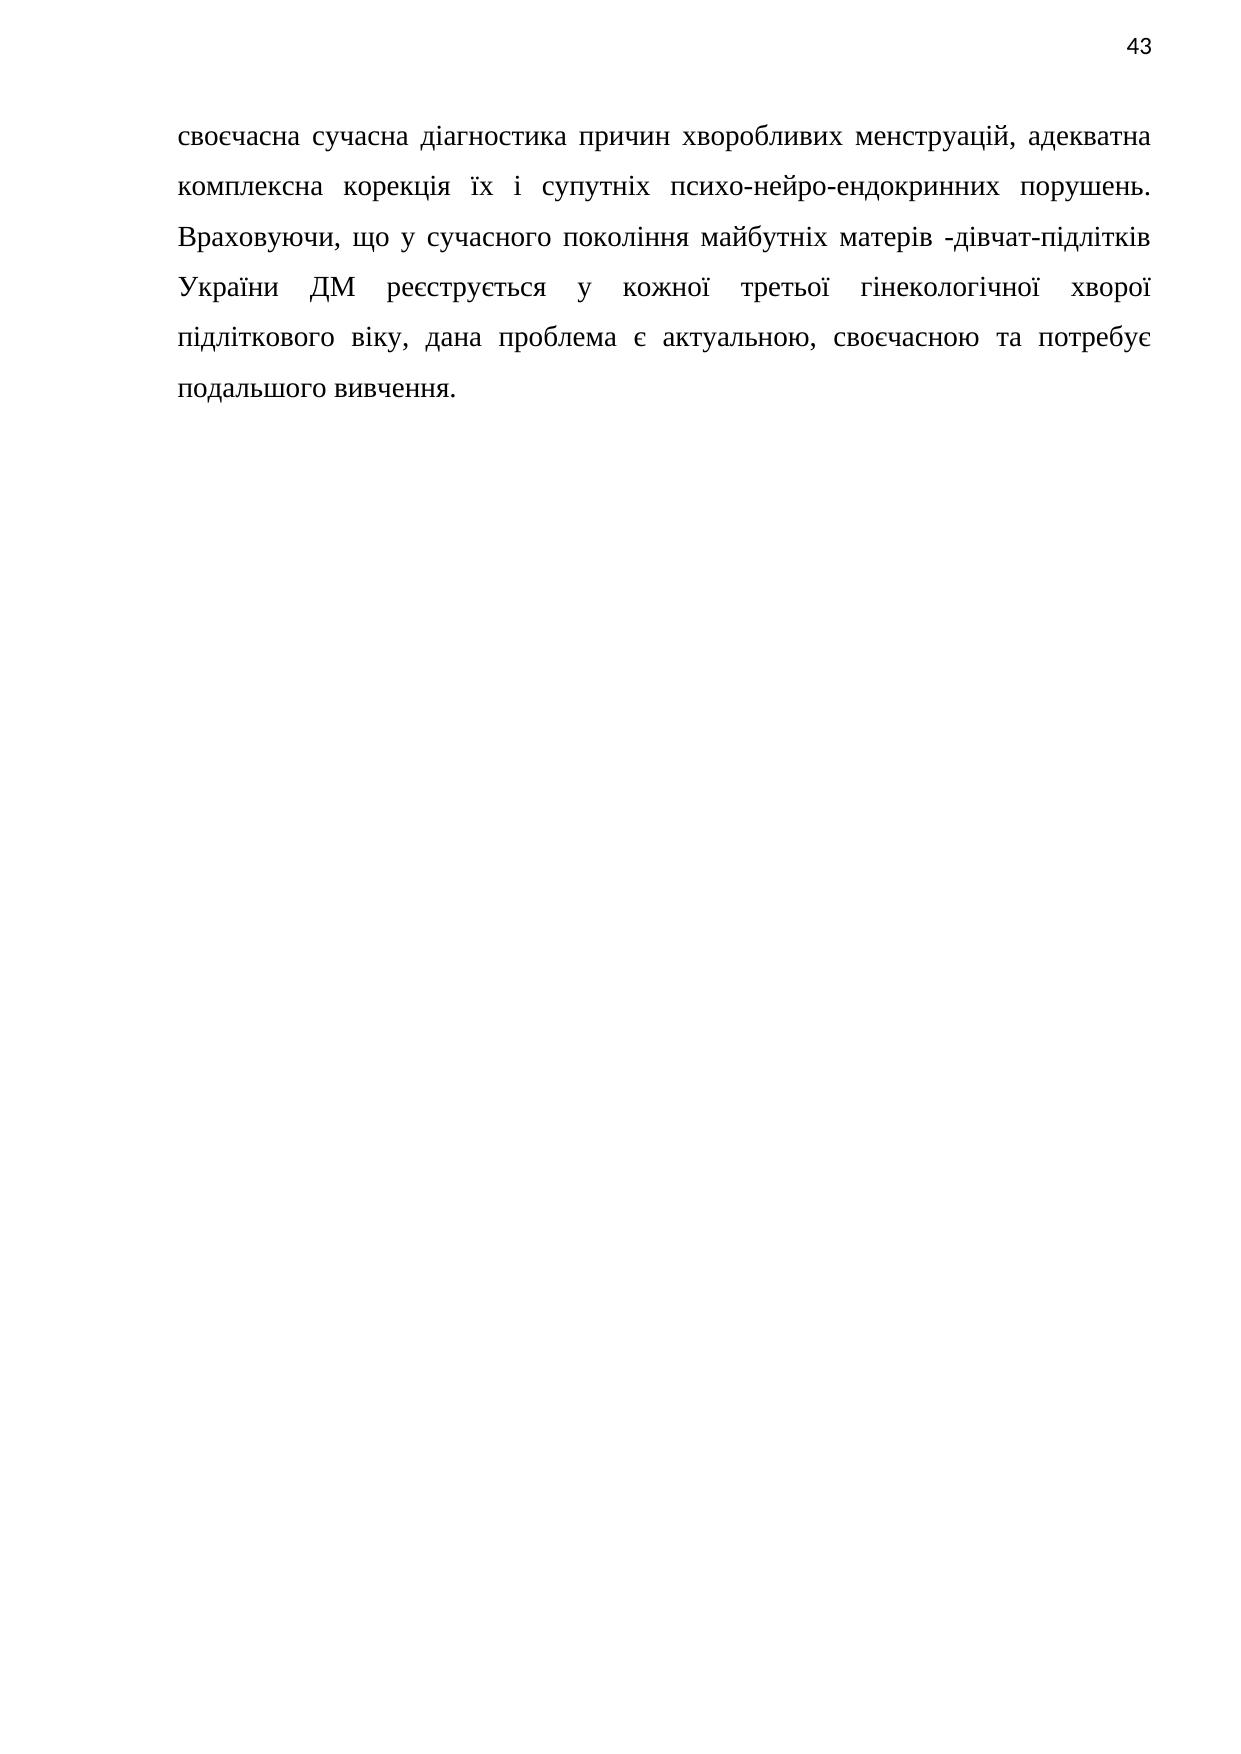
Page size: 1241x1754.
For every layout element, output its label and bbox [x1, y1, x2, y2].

text [177, 118, 1152, 403]
